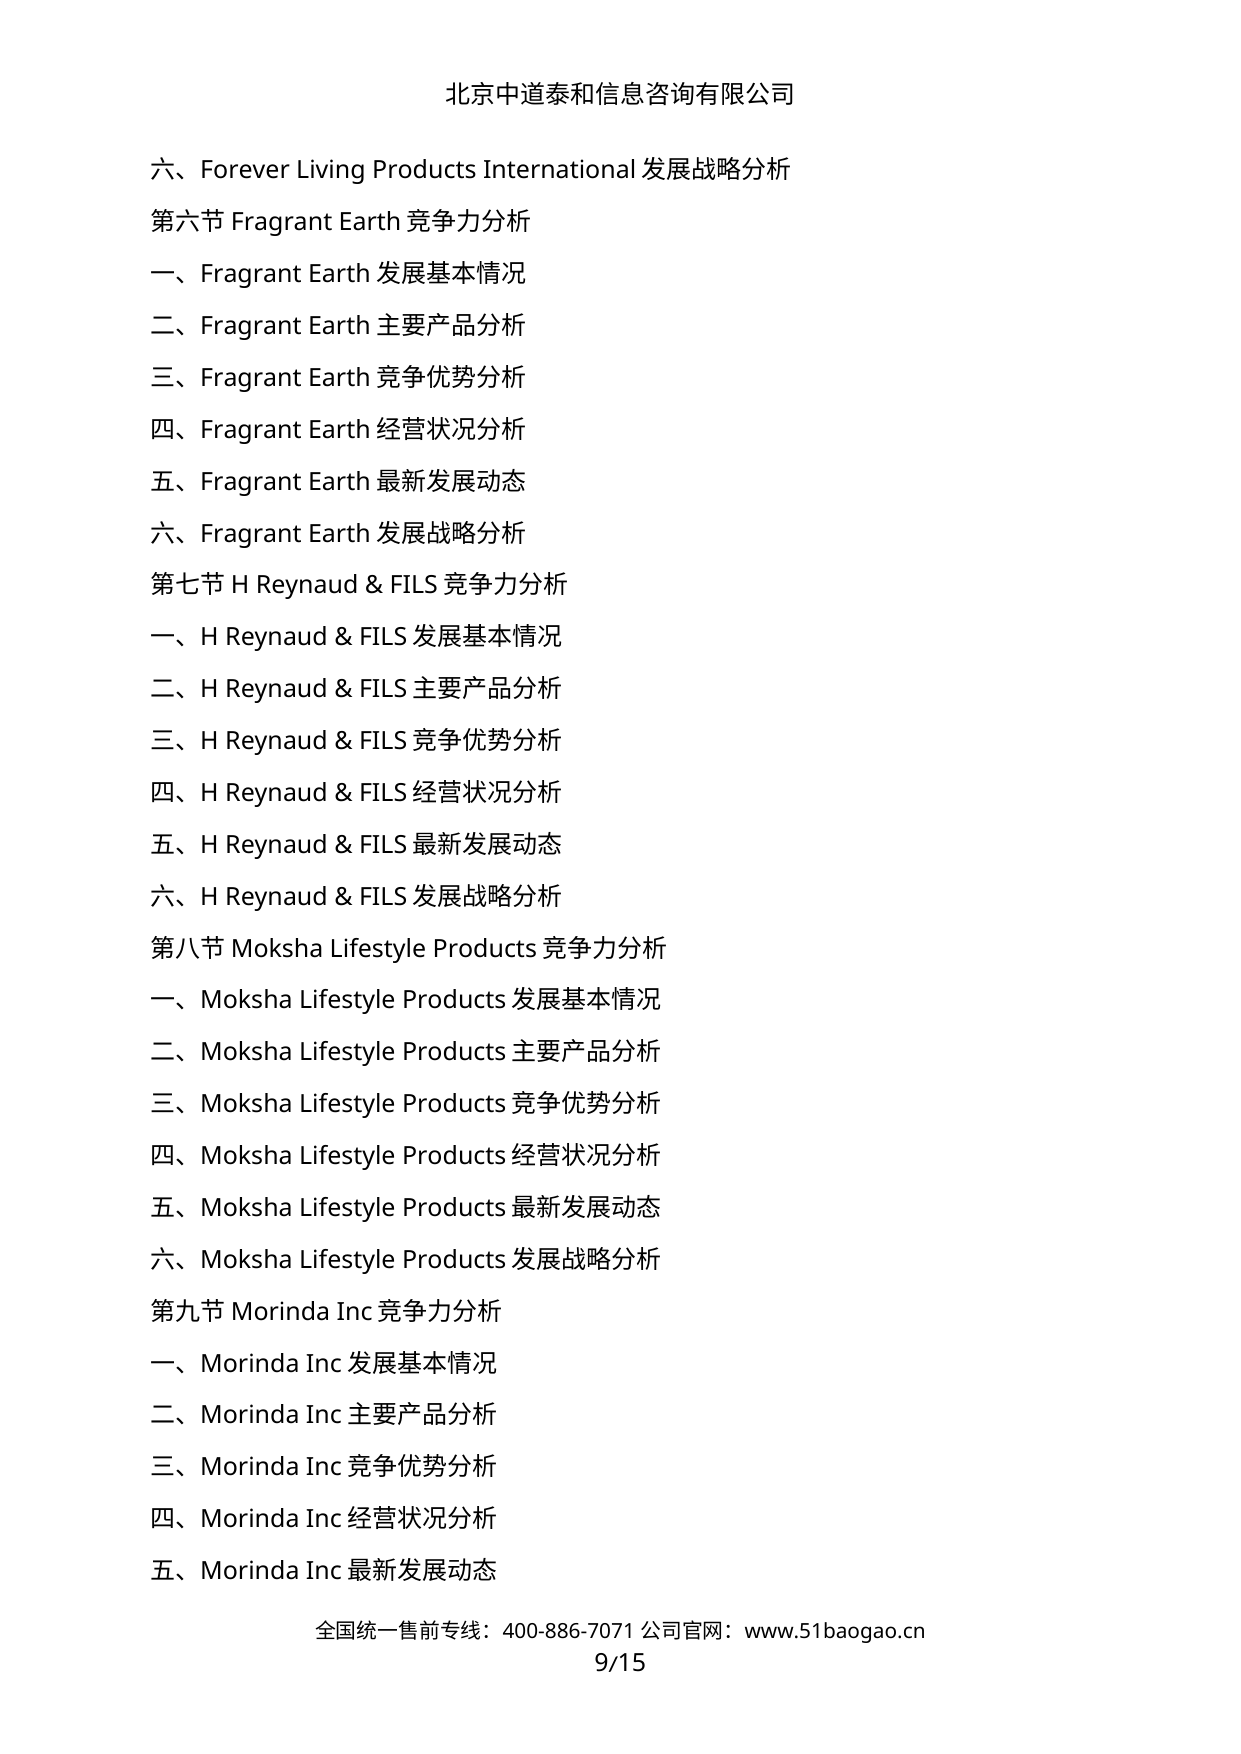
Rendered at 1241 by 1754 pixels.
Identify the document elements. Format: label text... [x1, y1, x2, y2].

text 二、H Reynaud & FILS主要产品分析 [150, 669, 1090, 705]
text 一、Morinda Inc发展基本情况 [150, 1343, 1090, 1379]
text 五、Morinda Inc最新发展动态 [150, 1551, 1090, 1587]
text 第六节 Fragrant Earth竞争力分析 [150, 202, 1090, 238]
text 四、H Reynaud & FILS经营状况分析 [150, 772, 1090, 809]
text 一、Fragrant Earth发展基本情况 [150, 254, 1090, 290]
text 六、Moksha Lifestyle Products发展战略分析 [150, 1239, 1090, 1276]
text 第九节 Morinda Inc竞争力分析 [150, 1291, 1090, 1327]
text 五、H Reynaud & FILS最新发展动态 [150, 824, 1090, 861]
text 第七节 H Reynaud & FILS竞争力分析 [150, 565, 1090, 601]
text 五、Fragrant Earth最新发展动态 [150, 461, 1090, 497]
text 三、Fragrant Earth竞争优势分析 [150, 357, 1090, 394]
text 二、Morinda Inc主要产品分析 [150, 1395, 1090, 1431]
text 六、Fragrant Earth发展战略分析 [150, 513, 1090, 549]
text 六、H Reynaud & FILS发展战略分析 [150, 876, 1090, 912]
text 一、Moksha Lifestyle Products发展基本情况 [150, 980, 1090, 1016]
text 四、Moksha Lifestyle Products经营状况分析 [150, 1136, 1090, 1172]
text 二、Fragrant Earth主要产品分析 [150, 306, 1090, 342]
text 三、Morinda Inc竞争优势分析 [150, 1447, 1090, 1483]
text 三、H Reynaud & FILS竞争优势分析 [150, 721, 1090, 757]
text 二、Moksha Lifestyle Products主要产品分析 [150, 1032, 1090, 1068]
text 四、Fragrant Earth经营状况分析 [150, 409, 1090, 446]
text 五、Moksha Lifestyle Products最新发展动态 [150, 1187, 1090, 1224]
text 六、Forever Living Products International发展战略分析 [150, 150, 1090, 186]
text 三、Moksha Lifestyle Products竞争优势分析 [150, 1084, 1090, 1120]
text 一、H Reynaud & FILS发展基本情况 [150, 617, 1090, 653]
text 四、Morinda Inc经营状况分析 [150, 1499, 1090, 1535]
text 第八节 Moksha Lifestyle Products竞争力分析 [150, 928, 1090, 964]
